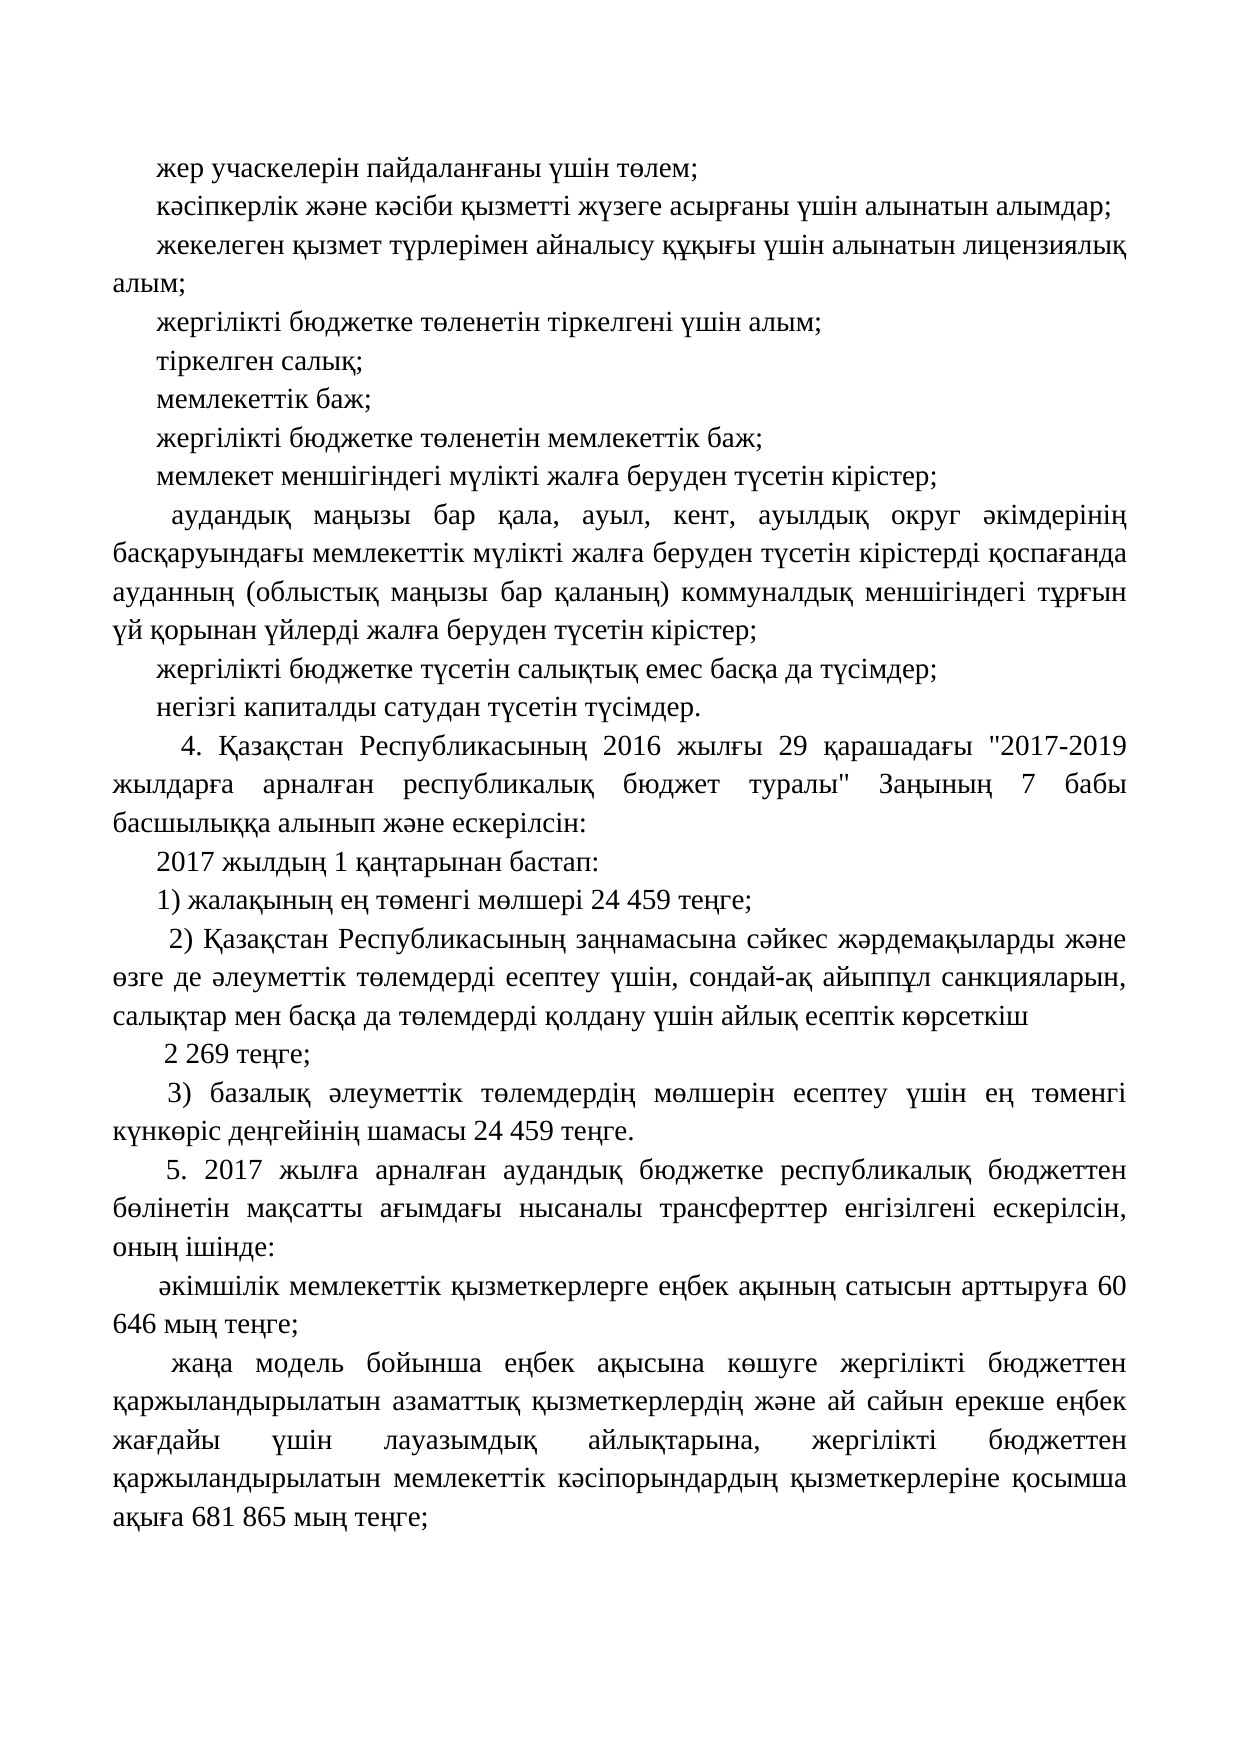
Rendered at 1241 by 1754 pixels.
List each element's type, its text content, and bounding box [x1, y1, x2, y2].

text 1) жалақының ең төменгі мөлшері 24 459 теңге; [112, 882, 1128, 916]
text жаңа модель бойынша еңбек ақысына көшуге жергілікті бюджеттен қаржыландырылатын азаматтық қызметкерлердің және ай сайын ерекше еңбек жағдайы үшін лауазымдық айлықтарына, жергілікті бюджеттен қаржыландырылатын мемлекеттік кәсіпорындардың қызметкерлеріне қосымша ақыға 681 865 мың теңге; [112, 1345, 1128, 1532]
text жер учаскелерін пайдаланғаны үшін төлем; [112, 150, 1128, 183]
text 3) базалық әлеуметтік төлемдердің мөлшерін есептеу үшін ең төменгі күнкөріс деңгейінің шамасы 24 459 теңге. [112, 1075, 1128, 1147]
text 2 269 теңге; [112, 1036, 1128, 1070]
text жергілікті бюджетке төленетін тіркелгені үшін алым; [112, 304, 1128, 338]
text 5. 2017 жылға арналған аудандық бюджетке республикалық бюджеттен бөлінетін мақсатты ағымдағы нысаналы трансферттер енгізілгені ескерілсін, оның ішінде: [112, 1152, 1128, 1263]
text мемлекеттік баж; [112, 381, 1128, 415]
text мемлекет меншігіндегі мүлікті жалға беруден түсетін кірістер; [112, 458, 1128, 492]
text 4. Қазақстан Республикасының 2016 жылғы 29 қарашадағы "2017-2019 жылдарға арналған республикалық бюджет туралы" Заңының 7 бабы басшылыққа алынып және ескерілсін: [112, 728, 1128, 839]
text 2) Қазақстан Республикасының заңнамасына сәйкес жәрдемақыларды және өзге де әлеуметтік төлемдерді есептеу үшін, сондай-ақ айыппұл санкцияларын, салықтар мен басқа да төлемдерді қолдану үшін айлық есептік көрсеткіш [112, 921, 1128, 1031]
text негізгі капиталды сатудан түсетін түсімдер. [112, 689, 1128, 723]
text жергілікті бюджетке төленетін мемлекеттік баж; [112, 420, 1128, 453]
text аудандық маңызы бар қала, ауыл, кент, ауылдық округ әкімдерінің басқаруындағы мемлекеттік мүлікті жалға беруден түсетін кірістерді қоспағанда ауданның (облыстық маңызы бар қаланың) коммуналдық меншігіндегі тұрғын үй қорынан үйлердi жалға беруден түсетін кірістер; [112, 497, 1128, 646]
text әкімшілік мемлекеттік қызметкерлерге еңбек ақының сатысын арттыруға 60 646 мың теңге; [112, 1268, 1128, 1340]
text жергілікті бюджетке түсетін салықтық емес басқа да түсімдер; [112, 651, 1128, 684]
text кәсіпкерлік және кәсіби қызметті жүзеге асырғаны үшін алынатын алымдар; [112, 188, 1128, 222]
text жекелеген қызмет түрлерімен айналысу құқығы үшін алынатын лицензиялық алым; [112, 227, 1128, 299]
text 2017 жылдың 1 қаңтарынан бастап: [112, 844, 1128, 877]
text тіркелген салық; [112, 343, 1128, 376]
